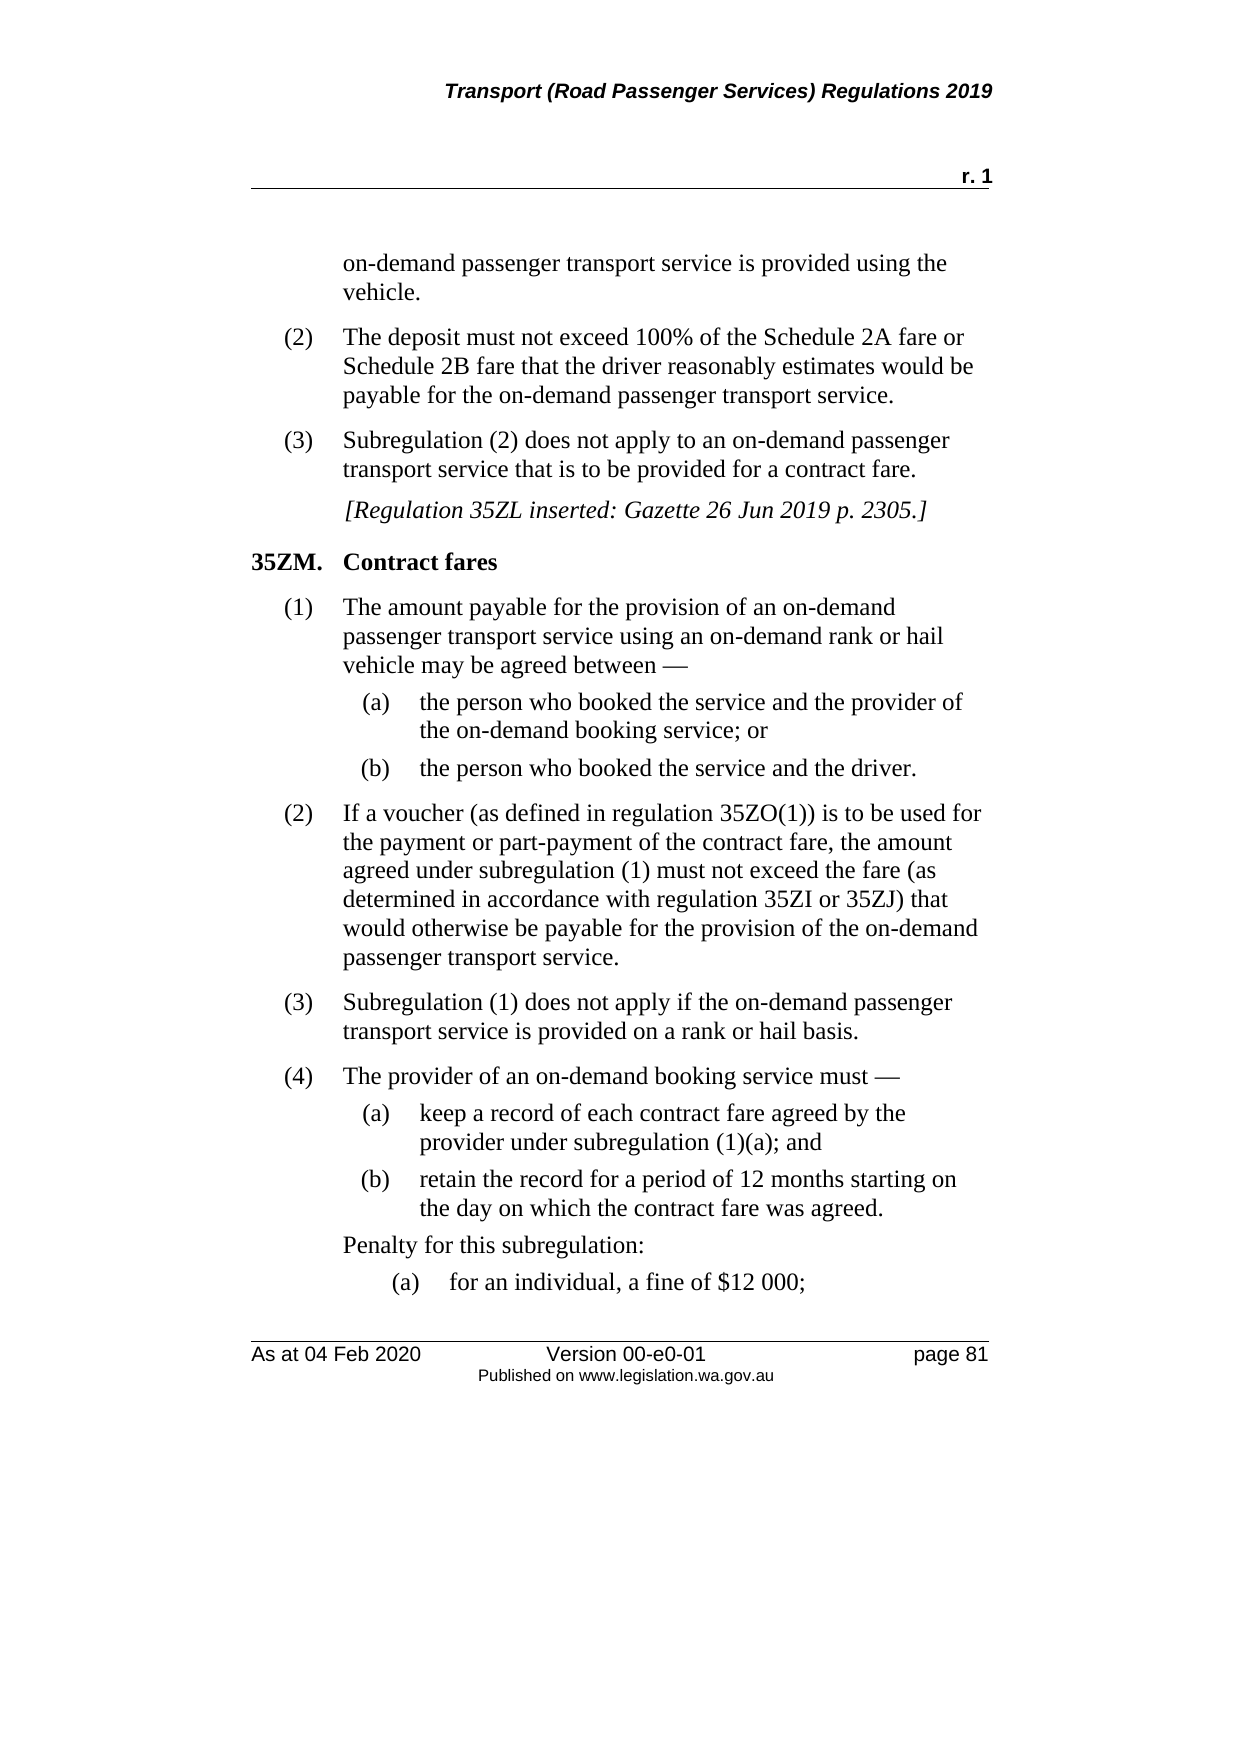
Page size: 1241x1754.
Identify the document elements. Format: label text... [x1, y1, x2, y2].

text (a) for an individual, a fine of $12 000; [251, 1267, 989, 1296]
text (3) Subregulation (1) does not apply if the on-demand passenger transport service is provided on a rank or hail basis. [251, 987, 989, 1045]
text (a) keep a record of each contract fare agreed by the provider under subregulation (1)(a); and [251, 1098, 989, 1156]
text (4) The provider of an on-demand booking service must — [251, 1061, 989, 1090]
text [251, 248, 989, 306]
subtitle 35ZM. Contract fares [251, 547, 989, 576]
text (3) Subregulation (2) does not apply to an on-demand passenger transport service that is to be provided for a contract fare. [251, 425, 989, 483]
text (a) the person who booked the service and the provider of the on-demand booking service; or [251, 687, 989, 744]
text (b) the person who booked the service and the driver. [251, 753, 989, 781]
text Penalty for this subregulation: [251, 1230, 989, 1259]
text (1) The amount payable for the provision of an on-demand passenger transport service using an on-demand rank or hail vehicle may be agreed between — [251, 592, 989, 678]
text (b) retain the record for a period of 12 months starting on the day on which the contract fare was agreed. [251, 1164, 989, 1222]
text [Regulation 35ZL inserted: Gazette 26 Jun 2019 p. 2305.] [251, 495, 989, 524]
text (2) The deposit must not exceed 100% of the Schedule 2A fare or Schedule 2B fare that the driver reasonably estimates would be payable for the on-demand passenger transport service. [251, 322, 989, 408]
text (2) If a voucher (as defined in regulation 35ZO(1)) is to be used for the payment or part-payment of the contract fare, the amount agreed under subregulation (1) must not exceed the fare (as determined in accordance with regulation 35ZI or 35ZJ) that would otherwise be payable for the provision of the on-demand passenger transport service. [251, 798, 989, 971]
